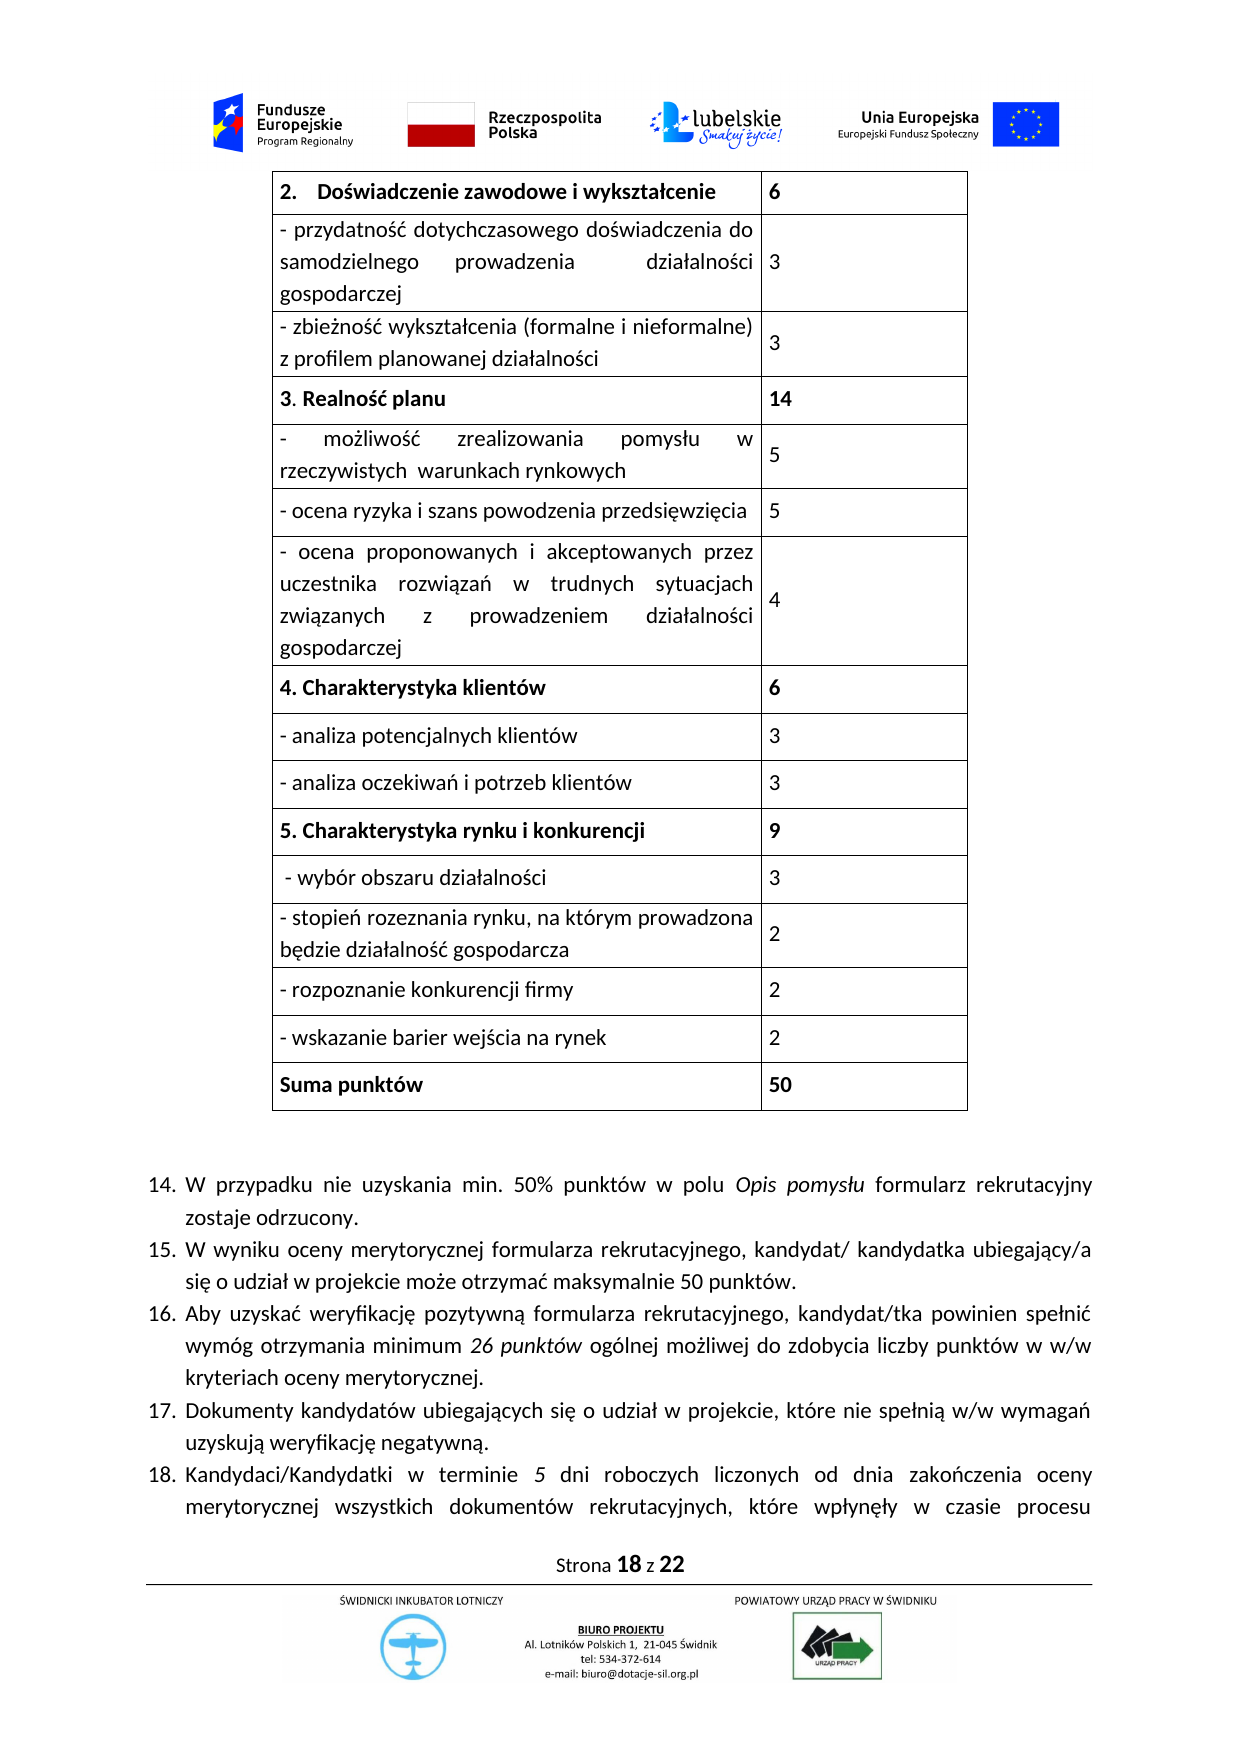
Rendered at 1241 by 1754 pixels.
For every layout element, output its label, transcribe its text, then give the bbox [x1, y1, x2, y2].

table_cell 4. Charakterystyka klientów [273, 666, 761, 712]
table_cell 9 [762, 809, 967, 855]
table_cell Suma punktów [273, 1063, 761, 1110]
table_cell 6 [762, 172, 967, 214]
table_cell - analiza oczekiwań i potrzeb klientów [273, 761, 761, 807]
picture [147, 73, 1093, 171]
table_cell 3 [762, 761, 967, 807]
table_cell 4 [762, 537, 967, 665]
table_cell 5. Charakterystyka rynku i konkurencji [273, 809, 761, 855]
list Dokumenty kandydatów ubiegających się o udział w projekcie, które nie spełnią w/w wymagań uzyskują weryfikację negatywną. [148, 1396, 1093, 1456]
table_cell 6 [762, 666, 967, 712]
table_cell - wskazanie barier wejścia na rynek [273, 1016, 761, 1062]
table_cell 3 [762, 714, 967, 760]
table_cell 3. Realność planu [273, 377, 761, 423]
table_cell 14 [762, 377, 967, 423]
table_cell 3 [762, 312, 967, 376]
table_cell - stopień rozeznania rynku, na którym prowadzona będzie działalność gospodarcza [273, 904, 761, 967]
table_cell - wybór obszaru działalności [273, 856, 761, 902]
table_cell 3 [762, 215, 967, 311]
table_cell 2 [762, 968, 967, 1015]
list Aby uzyskać weryfikację pozytywną formularza rekrutacyjnego, kandydat/tka powinien spełnić wymóg otrzymania minimum 26 punktów ogólnej możliwej do zdobycia liczby punktów w w/w kryteriach oceny merytorycznej. [148, 1299, 1093, 1392]
table_cell 3 [762, 856, 967, 902]
table_cell - możliwość zrealizowania pomysłu w rzeczywistych warunkach rynkowych [273, 425, 761, 488]
table_cell 5 [762, 489, 967, 536]
table_cell - ocena ryzyka i szans powodzenia przedsięwzięcia [273, 489, 761, 536]
picture [282, 1595, 958, 1683]
table_cell - zbieżność wykształcenia (formalne i nieformalne) z profilem planowanej działalności [273, 312, 761, 376]
table_cell Doświadczenie zawodowe i wykształcenie [273, 172, 761, 214]
table_cell 2 [762, 1016, 967, 1062]
table_cell - przydatność dotychczasowego doświadczenia do samodzielnego prowadzenia działalności gospodarczej [273, 215, 761, 311]
table_cell - rozpoznanie konkurencji firmy [273, 968, 761, 1015]
table_cell - analiza potencjalnych klientów [273, 714, 761, 760]
table_cell 5 [762, 425, 967, 488]
table_cell 50 [762, 1063, 967, 1110]
table_cell 2 [762, 904, 967, 967]
list W przypadku nie uzyskania min. 50% punktów w polu Opis pomysłu formularz rekrutacyjny zostaje odrzucony. [148, 1170, 1093, 1231]
list W wyniku oceny merytorycznej formularza rekrutacyjnego, kandydat/ kandydatka ubiegający/a się o udział w projekcie może otrzymać maksymalnie 50 punktów. [148, 1235, 1093, 1295]
table_cell - ocena proponowanych i akceptowanych przez uczestnika rozwiązań w trudnych sytuacjach związanych z prowadzeniem działalności gospodarczej [273, 537, 761, 665]
